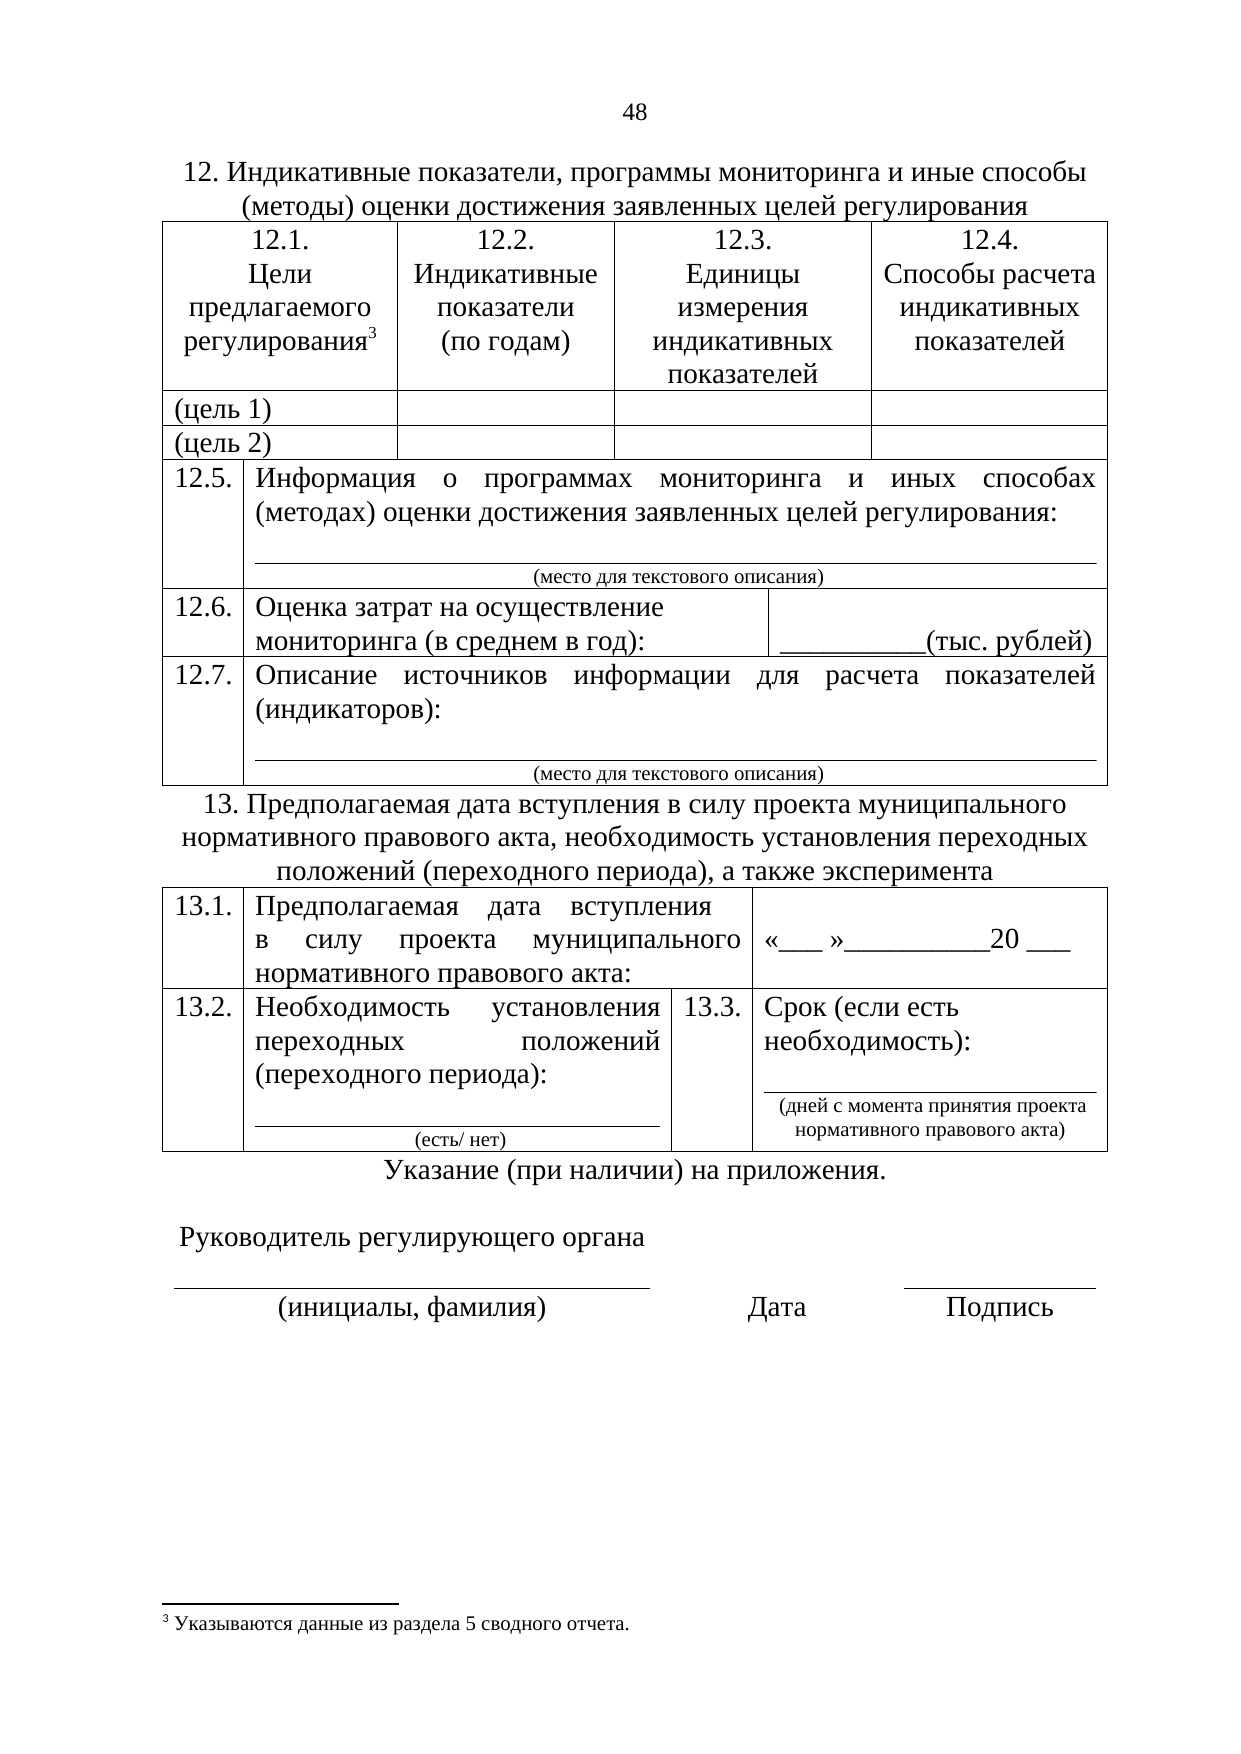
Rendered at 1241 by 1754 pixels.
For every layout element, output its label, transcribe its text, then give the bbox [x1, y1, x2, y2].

table_cell (цель 1) [163, 391, 397, 424]
table_header Предполагаемая дата вступления в силу проекта муниципального нормативного правового акта: [244, 888, 752, 988]
table_cell Необходимость установления переходных положений (переходного периода): (есть/ нет) [244, 989, 671, 1151]
table_cell [615, 426, 871, 459]
text 12. Индикативные показатели, программы мониторинга и иные способы (методы) оценки достижения заявленных целей регулирования [162, 154, 1107, 221]
table_cell __________(тыс. рублей) [769, 589, 1107, 656]
table_cell [398, 391, 614, 424]
table_header Руководитель регулирующего органа (инициалы, фамилия) [163, 1219, 662, 1323]
table_cell 13.3. [672, 989, 752, 1151]
text Указание (при наличии) на приложения. [162, 1152, 1107, 1185]
table_header 12.4. Способы расчета индикативных показателей [872, 222, 1107, 390]
table_cell [872, 426, 1107, 459]
table_cell 12.5. [163, 460, 243, 588]
text 13. Предполагаемая дата вступления в силу проекта муниципального нормативного правового акта, необходимость установления переходных положений (переходного периода), а также эксперимента [162, 786, 1107, 887]
table_cell [615, 391, 871, 424]
table_cell 12.7. [163, 657, 243, 785]
table_cell (цель 2) [163, 426, 397, 459]
table_cell Информация о программах мониторинга и иных способах (методах) оценки достижения заявленных целей регулирования: (место для текстового описания) [244, 460, 1107, 588]
table_cell 12.6. [163, 589, 243, 656]
table_header «___ »__________20 ___ [753, 888, 1107, 988]
table_header 12.1. Цели предлагаемого регулирования [163, 222, 397, 390]
table_header Подпись [892, 1219, 1107, 1323]
table_cell Срок (если есть необходимость): (дней с момента принятия проекта нормативного правового акта) [753, 989, 1107, 1151]
table_header Дата [662, 1219, 892, 1323]
table_cell Оценка затрат на осуществление мониторинга (в среднем в год): [244, 589, 768, 656]
table_header 13.1. [163, 888, 243, 988]
table_cell 13.2. [163, 989, 243, 1151]
table_cell [398, 426, 614, 459]
table_cell Описание источников информации для расчета показателей (индикаторов): (место для текстового описания) [244, 657, 1107, 785]
table_header 12.3. Единицы измерения индикативных показателей [615, 222, 871, 390]
table_cell [872, 391, 1107, 424]
table_header 12.2. Индикативные показатели (по годам) [398, 222, 614, 390]
